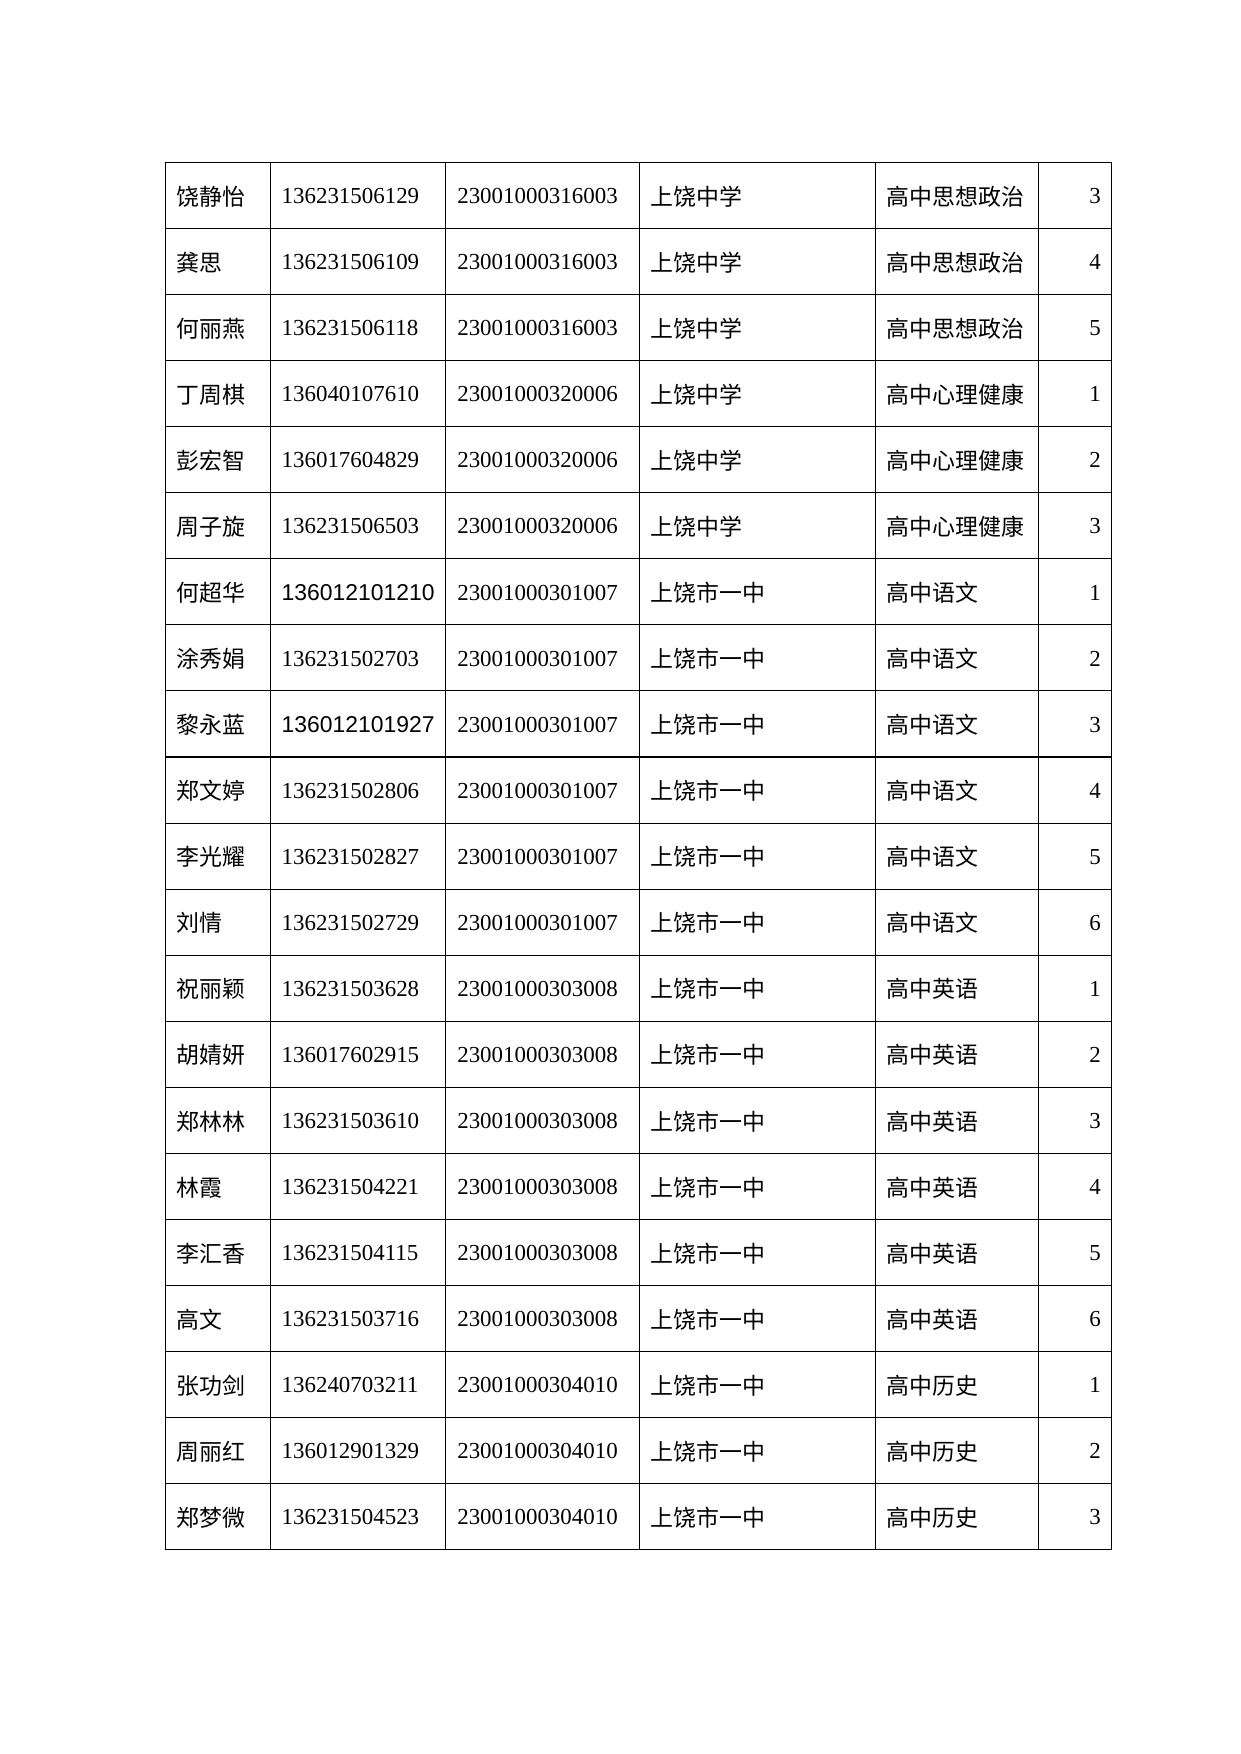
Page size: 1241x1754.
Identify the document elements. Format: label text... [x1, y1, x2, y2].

table_cell 23001000301007 [446, 691, 639, 756]
table_cell 1 [1039, 559, 1111, 624]
table_cell 郑文婷 [166, 758, 270, 822]
table_cell 上饶中学 [640, 493, 875, 558]
table_cell 23001000320006 [446, 493, 639, 558]
table_cell 何丽燕 [166, 295, 270, 360]
table_cell 郑梦微 [166, 1484, 270, 1549]
table_cell 136017602915 [271, 1022, 445, 1087]
table_cell 136240703211 [271, 1352, 445, 1417]
table_cell 高中心理健康 [876, 493, 1038, 558]
table_cell 高中思想政治 [876, 295, 1038, 360]
table_cell 彭宏智 [166, 427, 270, 492]
table_cell 136231503610 [271, 1088, 445, 1153]
table_cell 23001000301007 [446, 758, 639, 822]
table_cell 高文 [166, 1286, 270, 1351]
table_cell 上饶中学 [640, 295, 875, 360]
table_cell 高中语文 [876, 890, 1038, 954]
table_cell 高中英语 [876, 1088, 1038, 1153]
table_cell 涂秀娟 [166, 625, 270, 690]
table_cell 6 [1039, 1286, 1111, 1351]
table_cell 饶静怡 [166, 163, 270, 228]
table_cell 136012901329 [271, 1418, 445, 1483]
table_cell 3 [1039, 493, 1111, 558]
table_cell 刘情 [166, 890, 270, 954]
table_cell 23001000303008 [446, 1022, 639, 1087]
table_cell 2 [1039, 427, 1111, 492]
table_cell 136231503628 [271, 956, 445, 1021]
table_cell 3 [1039, 1484, 1111, 1549]
table_cell 3 [1039, 1088, 1111, 1153]
table_cell 3 [1039, 163, 1111, 228]
table_cell 136231506503 [271, 493, 445, 558]
table_cell 上饶市一中 [640, 625, 875, 690]
table_cell 1 [1039, 1352, 1111, 1417]
table_cell 周丽红 [166, 1418, 270, 1483]
table_cell 23001000304010 [446, 1418, 639, 1483]
table_cell 23001000303008 [446, 956, 639, 1021]
table_cell 136231503716 [271, 1286, 445, 1351]
table_cell 23001000303008 [446, 1220, 639, 1285]
table_cell 上饶市一中 [640, 1022, 875, 1087]
table_cell 上饶市一中 [640, 1418, 875, 1483]
table_cell 上饶中学 [640, 229, 875, 294]
table_cell 23001000303008 [446, 1154, 639, 1219]
table_cell 136012101927 [271, 691, 445, 756]
table_cell 高中语文 [876, 625, 1038, 690]
table_cell 4 [1039, 1154, 1111, 1219]
table_cell 1 [1039, 361, 1111, 426]
table_cell 6 [1039, 890, 1111, 954]
table_cell 何超华 [166, 559, 270, 624]
table_cell 4 [1039, 758, 1111, 822]
table_cell 136012101210 [271, 559, 445, 624]
table_cell 上饶中学 [640, 163, 875, 228]
table_cell 上饶市一中 [640, 758, 875, 822]
table_cell 胡婧妍 [166, 1022, 270, 1087]
table_cell 23001000301007 [446, 824, 639, 888]
table_cell 5 [1039, 1220, 1111, 1285]
table_cell 龚思 [166, 229, 270, 294]
table_cell 23001000316003 [446, 229, 639, 294]
table_cell 高中英语 [876, 956, 1038, 1021]
table_cell 2 [1039, 1418, 1111, 1483]
table_cell 高中英语 [876, 1022, 1038, 1087]
table_cell 黎永蓝 [166, 691, 270, 756]
table_cell 高中思想政治 [876, 229, 1038, 294]
table_cell 136231502703 [271, 625, 445, 690]
table_cell 136231506109 [271, 229, 445, 294]
table_cell 上饶市一中 [640, 824, 875, 888]
table_cell 136231502806 [271, 758, 445, 822]
table_cell 上饶中学 [640, 361, 875, 426]
table_cell 23001000301007 [446, 559, 639, 624]
table_cell 高中语文 [876, 559, 1038, 624]
table_cell 23001000316003 [446, 163, 639, 228]
table_cell 高中心理健康 [876, 361, 1038, 426]
table_cell 136231502827 [271, 824, 445, 888]
table_cell 高中英语 [876, 1286, 1038, 1351]
table_cell 上饶市一中 [640, 1352, 875, 1417]
table_cell 上饶市一中 [640, 1220, 875, 1285]
table_cell 136231504523 [271, 1484, 445, 1549]
table_cell 上饶市一中 [640, 1286, 875, 1351]
table_cell 136231506129 [271, 163, 445, 228]
table_cell 23001000316003 [446, 295, 639, 360]
table_cell 2 [1039, 625, 1111, 690]
table_cell 上饶市一中 [640, 559, 875, 624]
table_cell 136231504115 [271, 1220, 445, 1285]
table_cell 23001000301007 [446, 625, 639, 690]
table_cell 5 [1039, 824, 1111, 888]
table_cell 上饶市一中 [640, 1484, 875, 1549]
table_cell 李光耀 [166, 824, 270, 888]
table_cell 高中心理健康 [876, 427, 1038, 492]
table_cell 136040107610 [271, 361, 445, 426]
table_cell 2 [1039, 1022, 1111, 1087]
table_cell 1 [1039, 956, 1111, 1021]
table_cell 丁周棋 [166, 361, 270, 426]
table_cell 林霞 [166, 1154, 270, 1219]
table_cell 23001000320006 [446, 361, 639, 426]
table_cell 高中历史 [876, 1352, 1038, 1417]
table_cell 上饶市一中 [640, 1088, 875, 1153]
table_cell 4 [1039, 229, 1111, 294]
table_cell 23001000320006 [446, 427, 639, 492]
table_cell 23001000304010 [446, 1484, 639, 1549]
table_cell 周子旋 [166, 493, 270, 558]
table_cell 张功剑 [166, 1352, 270, 1417]
table_cell 郑林林 [166, 1088, 270, 1153]
table_cell 3 [1039, 691, 1111, 756]
table_cell 李汇香 [166, 1220, 270, 1285]
table_cell 上饶市一中 [640, 890, 875, 954]
table_cell 23001000303008 [446, 1088, 639, 1153]
table_cell 136231502729 [271, 890, 445, 954]
table_cell 高中历史 [876, 1484, 1038, 1549]
table_cell 上饶市一中 [640, 1154, 875, 1219]
table_cell 上饶中学 [640, 427, 875, 492]
table_cell 5 [1039, 295, 1111, 360]
table_cell 23001000303008 [446, 1286, 639, 1351]
table_cell 136017604829 [271, 427, 445, 492]
table_cell 136231504221 [271, 1154, 445, 1219]
table_cell 高中语文 [876, 691, 1038, 756]
table_cell 高中英语 [876, 1154, 1038, 1219]
table_cell 高中语文 [876, 824, 1038, 888]
table_cell 136231506118 [271, 295, 445, 360]
table_cell 23001000301007 [446, 890, 639, 954]
table_cell 高中语文 [876, 758, 1038, 822]
table_cell 上饶市一中 [640, 691, 875, 756]
table_cell 上饶市一中 [640, 956, 875, 1021]
table_cell 祝丽颖 [166, 956, 270, 1021]
table_cell 23001000304010 [446, 1352, 639, 1417]
table_cell 高中历史 [876, 1418, 1038, 1483]
table_cell 高中英语 [876, 1220, 1038, 1285]
table_cell 高中思想政治 [876, 163, 1038, 228]
